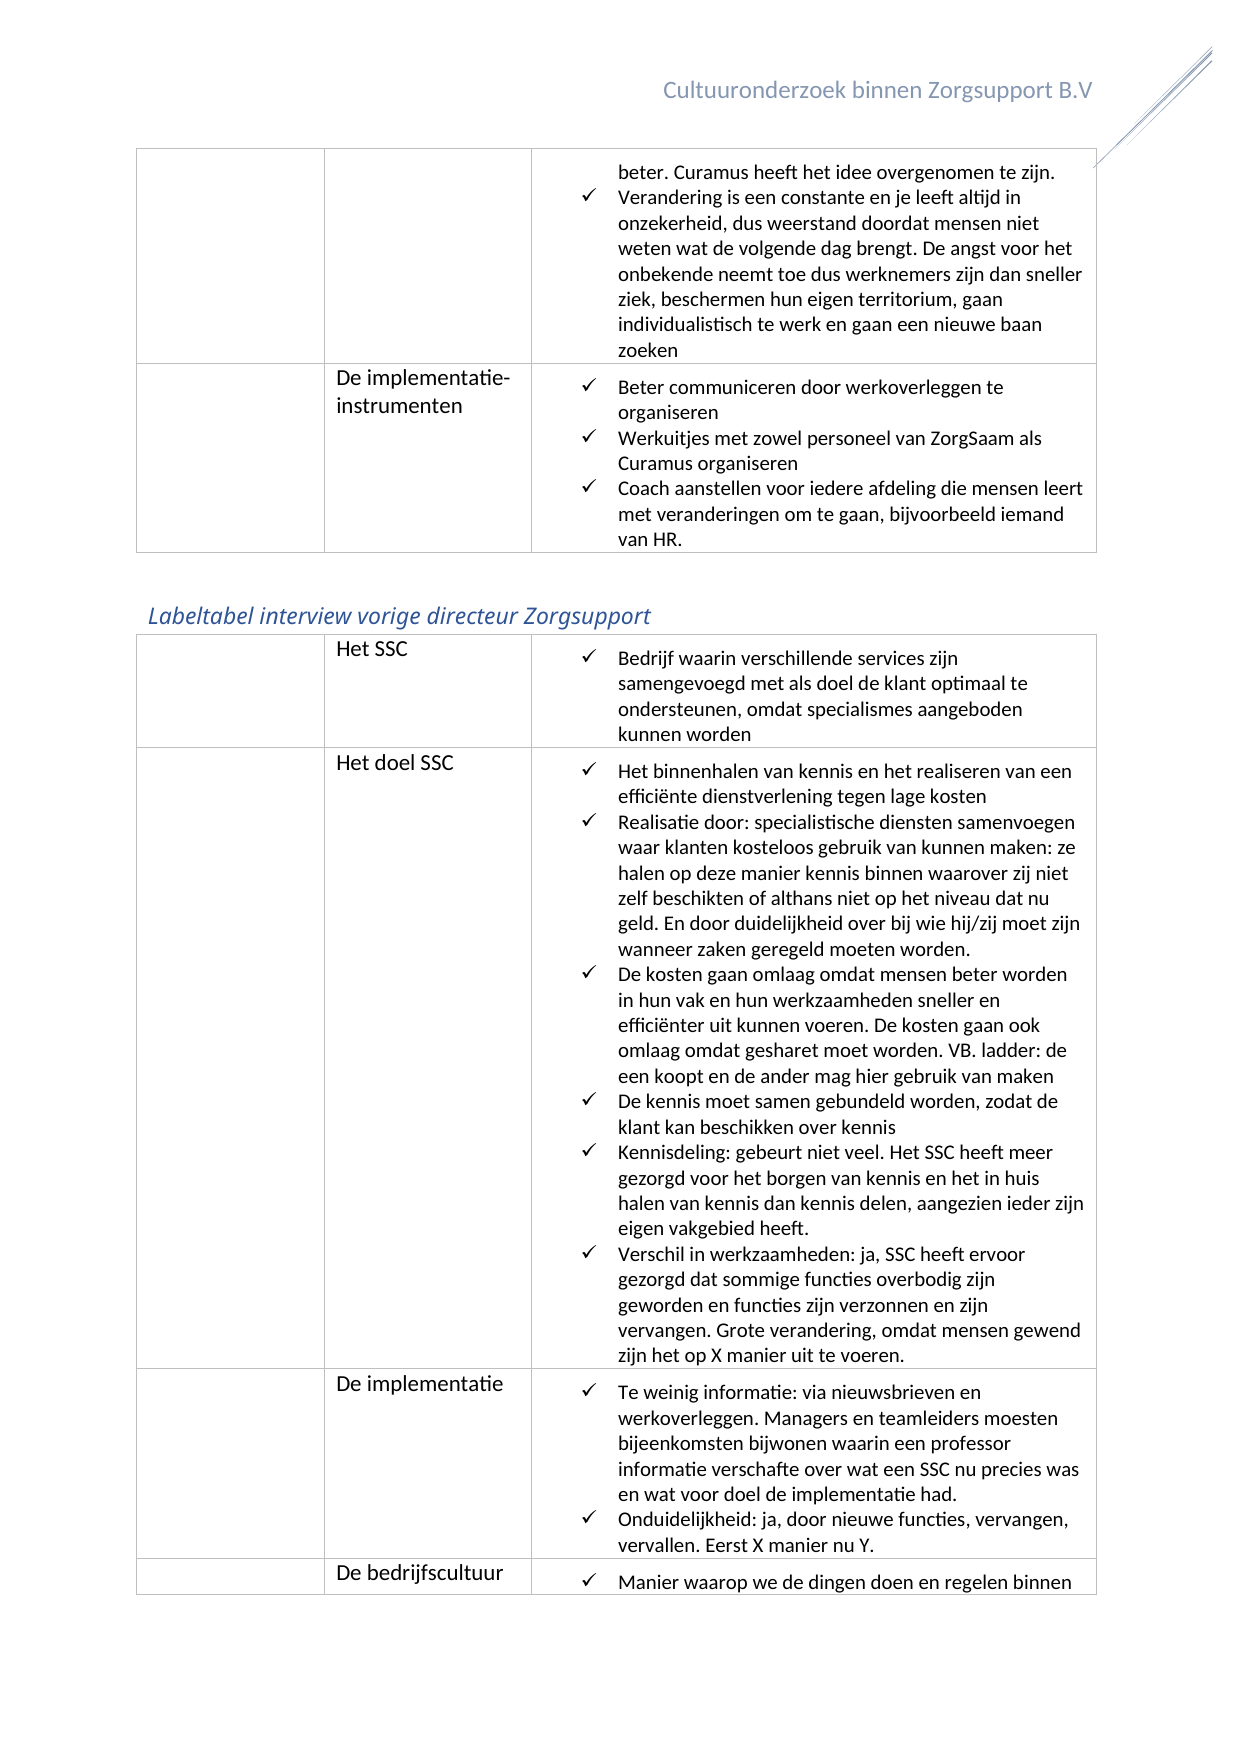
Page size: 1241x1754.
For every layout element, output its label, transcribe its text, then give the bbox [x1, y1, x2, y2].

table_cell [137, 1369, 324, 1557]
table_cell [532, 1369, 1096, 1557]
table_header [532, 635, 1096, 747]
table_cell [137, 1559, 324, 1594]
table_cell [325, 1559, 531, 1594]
subtitle Labeltabel interview vorige directeur Zorgsupport [148, 600, 1093, 631]
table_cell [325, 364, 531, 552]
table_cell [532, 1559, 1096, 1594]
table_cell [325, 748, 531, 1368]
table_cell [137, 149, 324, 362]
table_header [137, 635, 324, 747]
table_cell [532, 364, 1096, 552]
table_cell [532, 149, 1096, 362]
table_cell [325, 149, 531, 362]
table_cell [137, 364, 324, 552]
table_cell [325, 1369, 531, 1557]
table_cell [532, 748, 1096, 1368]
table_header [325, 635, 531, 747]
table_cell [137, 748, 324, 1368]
